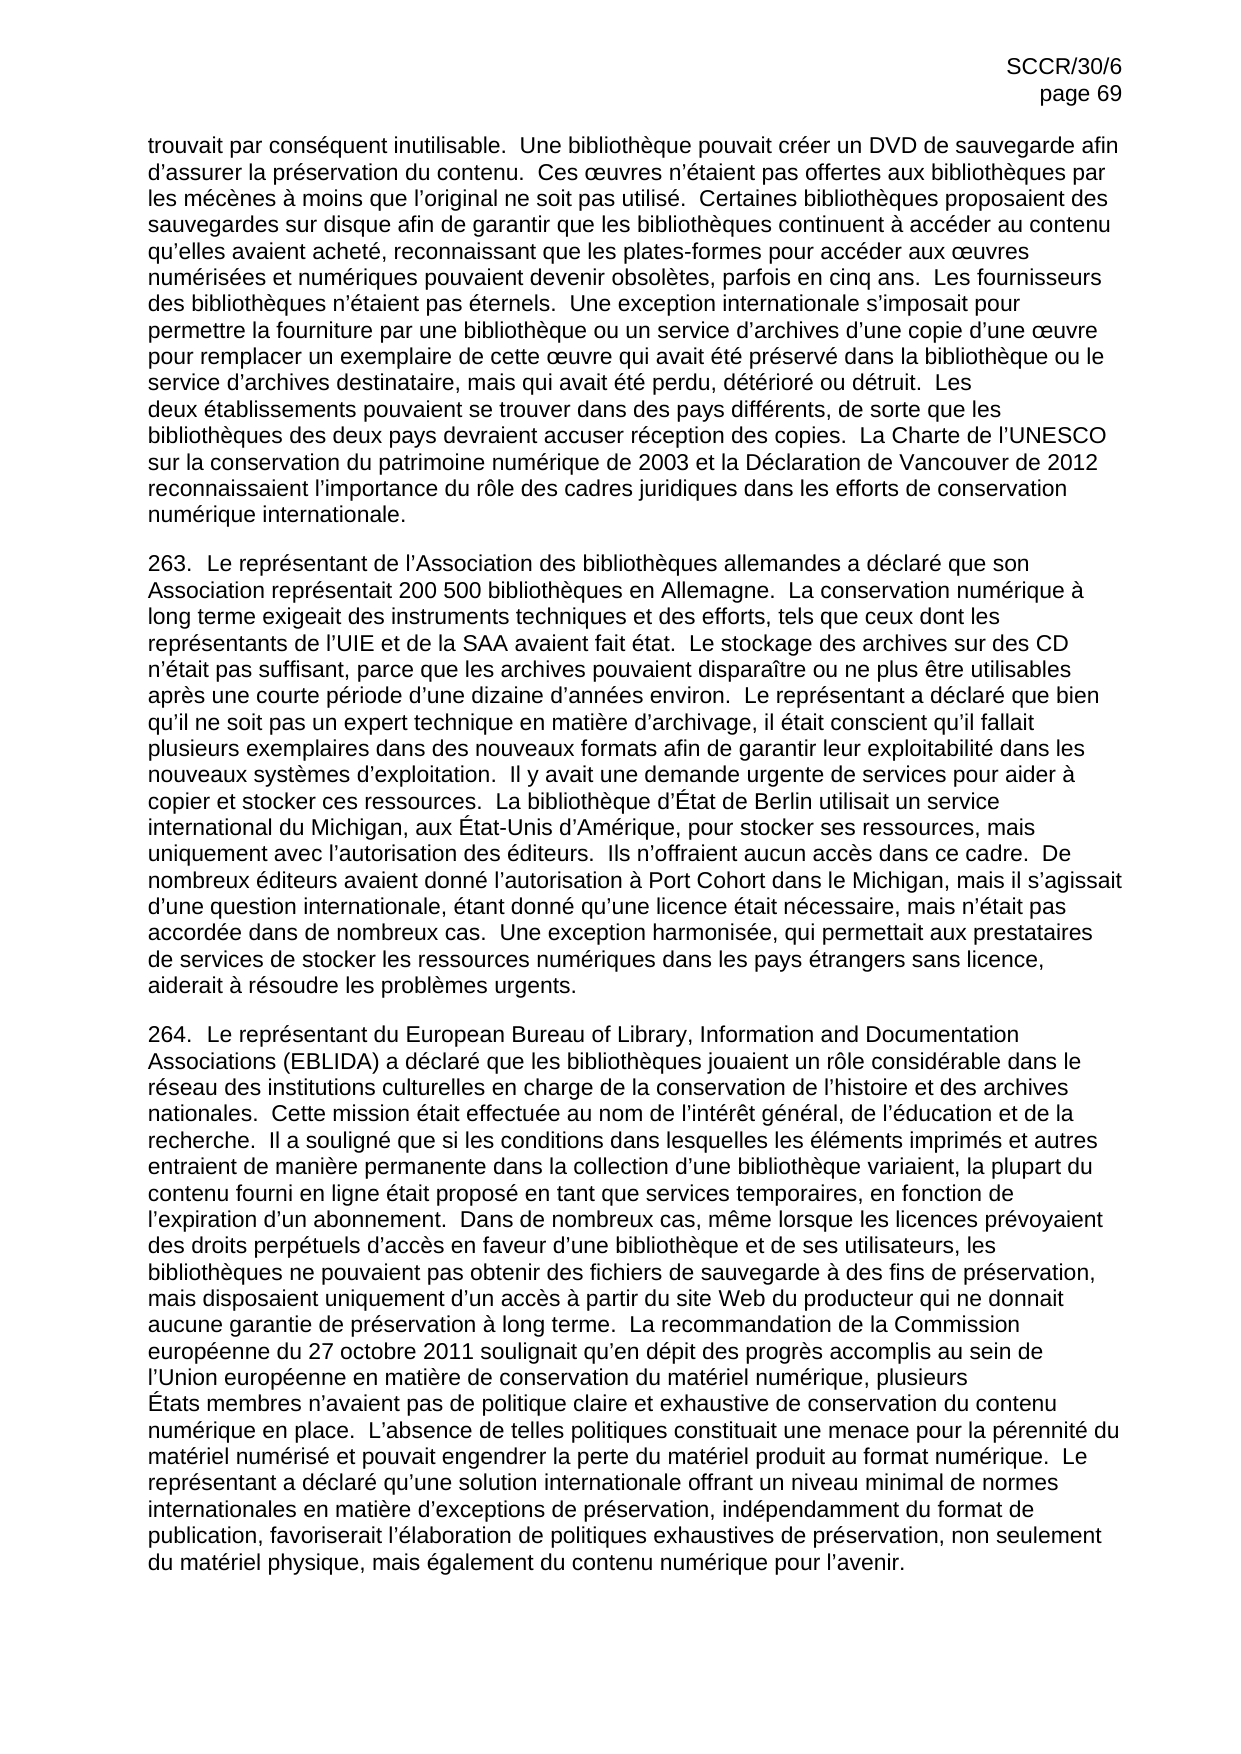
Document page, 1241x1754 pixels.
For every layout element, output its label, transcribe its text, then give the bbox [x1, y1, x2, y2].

text Le représentant du European Bureau of Library, Information and Documentation Associations (EBLIDA) a déclaré que les bibliothèques jouaient un rôle considérable dans le réseau des institutions culturelles en charge de la conservation de l’histoire et des archives nationales. Cette mission était effectuée au nom de l’intérêt général, de l’éducation et de la recherche. Il a souligné que si les conditions dans lesquelles les éléments imprimés et autres entraient de manière permanente dans la collection d’une bibliothèque variaient, la plupart du contenu fourni en ligne était proposé en tant que services temporaires, en fonction de l’expiration d’un abonnement. Dans de nombreux cas, même lorsque les licences prévoyaient des droits perpétuels d’accès en faveur d’une bibliothèque et de ses utilisateurs, les bibliothèques ne pouvaient pas obtenir des fichiers de sauvegarde à des fins de préservation, mais disposaient uniquement d’un accès à partir du site Web du producteur qui ne donnait aucune garantie de préservation à long terme. La recommandation de la Commission européenne du 27 octobre 2011 soulignait qu’en dépit des progrès accomplis au sein de l’Union européenne en matière de conservation du matériel numérique, plusieurs États membres n’avaient pas de politique claire et exhaustive de conservation du contenu numérique en place. L’absence de telles politiques constituait une menace pour la pérennité du matériel numérisé et pouvait engendrer la perte du matériel produit au format numérique. Le représentant a déclaré qu’une solution internationale offrant un niveau minimal de normes internationales en matière d’exceptions de préservation, indépendamment du format de publication, favoriserait l’élaboration de politiques exhaustives de préservation, non seulement du matériel physique, mais également du contenu numérique pour l’avenir. [148, 1021, 1122, 1575]
text Le représentant de l’Association des bibliothèques allemandes a déclaré que son Association représentait 200 500 bibliothèques en Allemagne. La conservation numérique à long terme exigeait des instruments techniques et des efforts, tels que ceux dont les représentants de l’UIE et de la SAA avaient fait état. Le stockage des archives sur des CD n’était pas suffisant, parce que les archives pouvaient disparaître ou ne plus être utilisables après une courte période d’une dizaine d’années environ. Le représentant a déclaré que bien qu’il ne soit pas un expert technique en matière d’archivage, il était conscient qu’il fallait plusieurs exemplaires dans des nouveaux formats afin de garantir leur exploitabilité dans les nouveaux systèmes d’exploitation. Il y avait une demande urgente de services pour aider à copier et stocker ces ressources. La bibliothèque d’État de Berlin utilisait un service international du Michigan, aux État-Unis d’Amérique, pour stocker ses ressources, mais uniquement avec l’autorisation des éditeurs. Ils n’offraient aucun accès dans ce cadre. De nombreux éditeurs avaient donné l’autorisation à Port Cohort dans le Michigan, mais il s’agissait d’une question internationale, étant donné qu’une licence était nécessaire, mais n’était pas accordée dans de nombreux cas. Une exception harmonisée, qui permettait aux prestataires de services de stocker les ressources numériques dans les pays étrangers sans licence, aiderait à résoudre les problèmes urgents. [148, 550, 1122, 998]
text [148, 132, 1122, 527]
